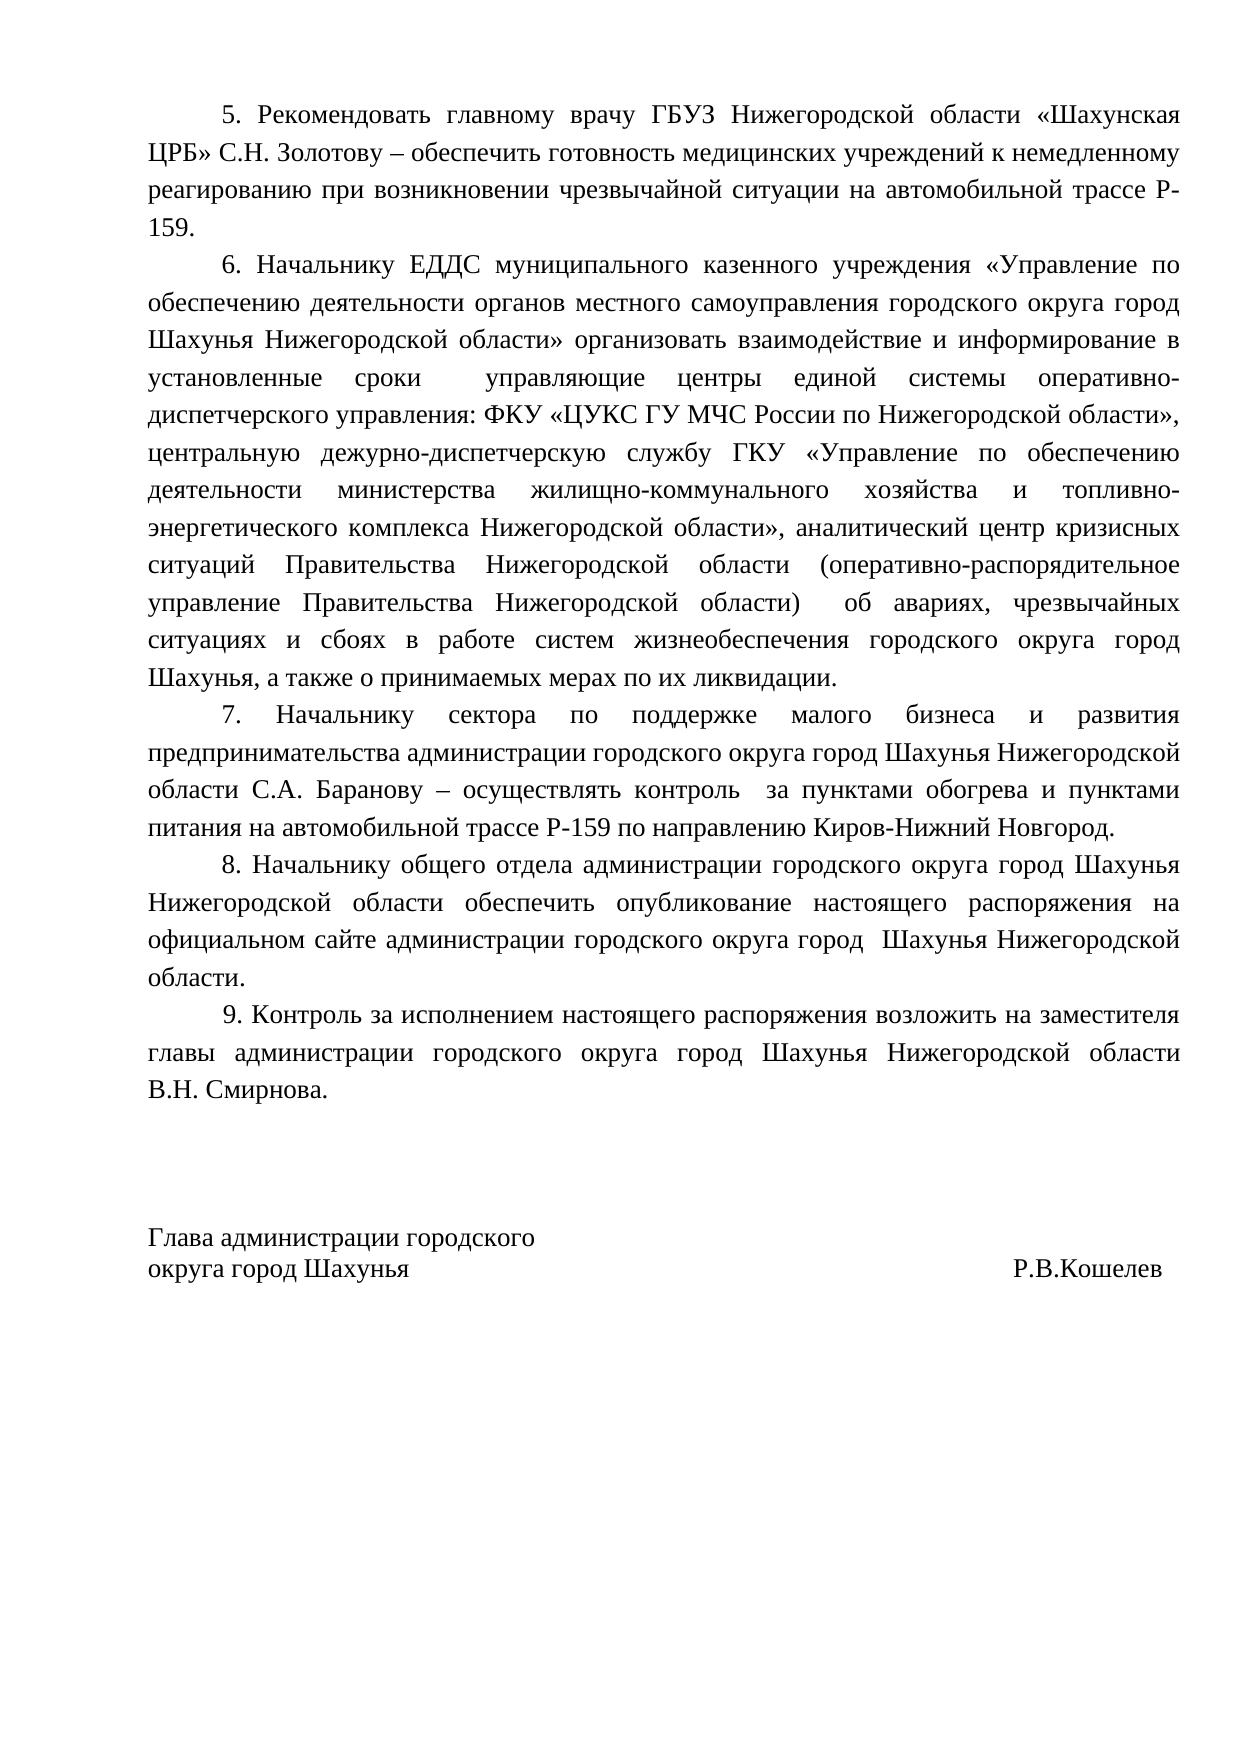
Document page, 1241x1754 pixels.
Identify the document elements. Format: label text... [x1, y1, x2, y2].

text 7. Начальнику сектора по поддержке малого бизнеса и развития предпринимательства администрации городского округа город Шахунья Нижегородской области С.А. Баранову – осуществлять контроль за пунктами обогрева и пунктами питания на автомобильной трассе Р-159 по направлению Киров-Нижний Новгород. [148, 694, 1181, 844]
text 6. Начальнику ЕДДС муниципального казенного учреждения «Управление по обеспечению деятельности органов местного самоуправления городского округа город Шахунья Нижегородской области» организовать взаимодействие и информирование в установленные сроки управляющие центры единой системы оперативно-диспетчерского управления: ФКУ «ЦУКС ГУ МЧС России по Нижегородской области», центральную дежурно-диспетчерскую службу ГКУ «Управление по обеспечению деятельности министерства жилищно-коммунального хозяйства и топливно-энергетического комплекса Нижегородской области», аналитический центр кризисных ситуаций Правительства Нижегородской области (оперативно-распорядительное управление Правительства Нижегородской области) об авариях, чрезвычайных ситуациях и сбоях в работе систем жизнеобеспечения городского округа город Шахунья, а также о принимаемых мерах по их ликвидации. [148, 244, 1181, 694]
text Глава администрации городского [148, 1221, 1181, 1252]
text 5. Рекомендовать главному врачу ГБУЗ Нижегородской области «Шахунская ЦРБ» С.Н. Золотову – обеспечить готовность медицинских учреждений к немедленному реагированию при возникновении чрезвычайной ситуации на автомобильной трассе Р-159. [148, 94, 1181, 244]
text 8. Начальнику общего отдела администрации городского округа город Шахунья Нижегородской области обеспечить опубликование настоящего распоряжения на официальном сайте администрации городского округа город Шахунья Нижегородской области. [148, 844, 1181, 994]
text округа город Шахунья Р.В.Кошелев [148, 1252, 1181, 1283]
text 9. Контроль за исполнением настоящего распоряжения возложить на заместителя главы администрации городского округа город Шахунья Нижегородской области В.Н. Смирнова. [148, 994, 1181, 1106]
